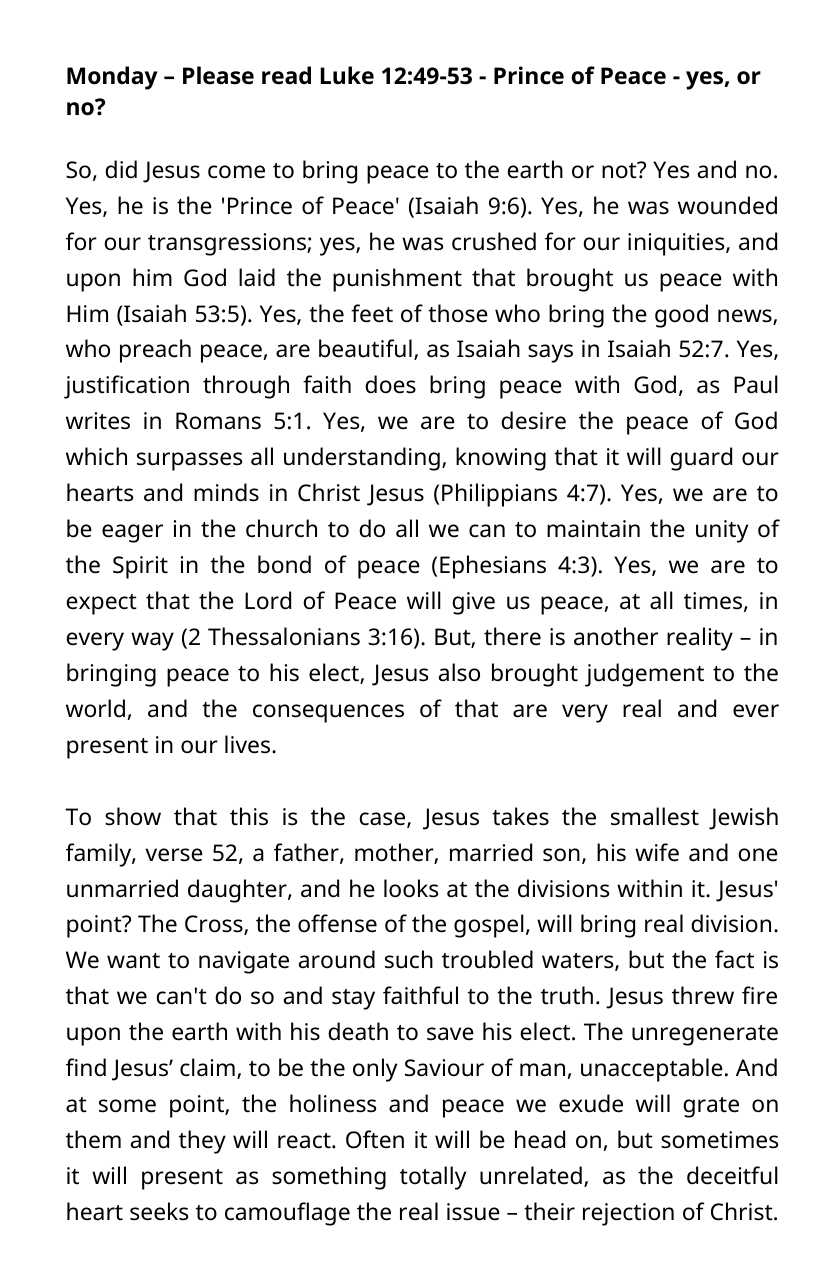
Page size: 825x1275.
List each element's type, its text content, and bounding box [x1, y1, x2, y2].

text Monday – Please read Luke 12:49-53 - Prince of Peace - yes, or no? [65, 60, 780, 122]
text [65, 801, 780, 1227]
text So, did Jesus come to bring peace to the earth or not? Yes and no. Yes, he is the 'Prince of Peace' (Isaiah 9:6). Yes, he was wounded for our transgressions; yes, he was crushed for our iniquities, and upon him God laid the punishment that brought us peace with Him (Isaiah 53:5). Yes, the feet of those who bring the good news, who preach peace, are beautiful, as Isaiah says in Isaiah 52:7. Yes, justification through faith does bring peace with God, as Paul writes in Romans 5:1. Yes, we are to desire the peace of God which surpasses all understanding, knowing that it will guard our hearts and minds in Christ Jesus (Philippians 4:7). Yes, we are to be eager in the church to do all we can to maintain the unity of the Spirit in the bond of peace (Ephesians 4:3). Yes, we are to expect that the Lord of Peace will give us peace, at all times, in every way (2 Thessalonians 3:16). But, there is another reality – in bringing peace to his elect, Jesus also brought judgement to the world, and the consequences of that are very real and ever present in our lives. [65, 154, 780, 760]
